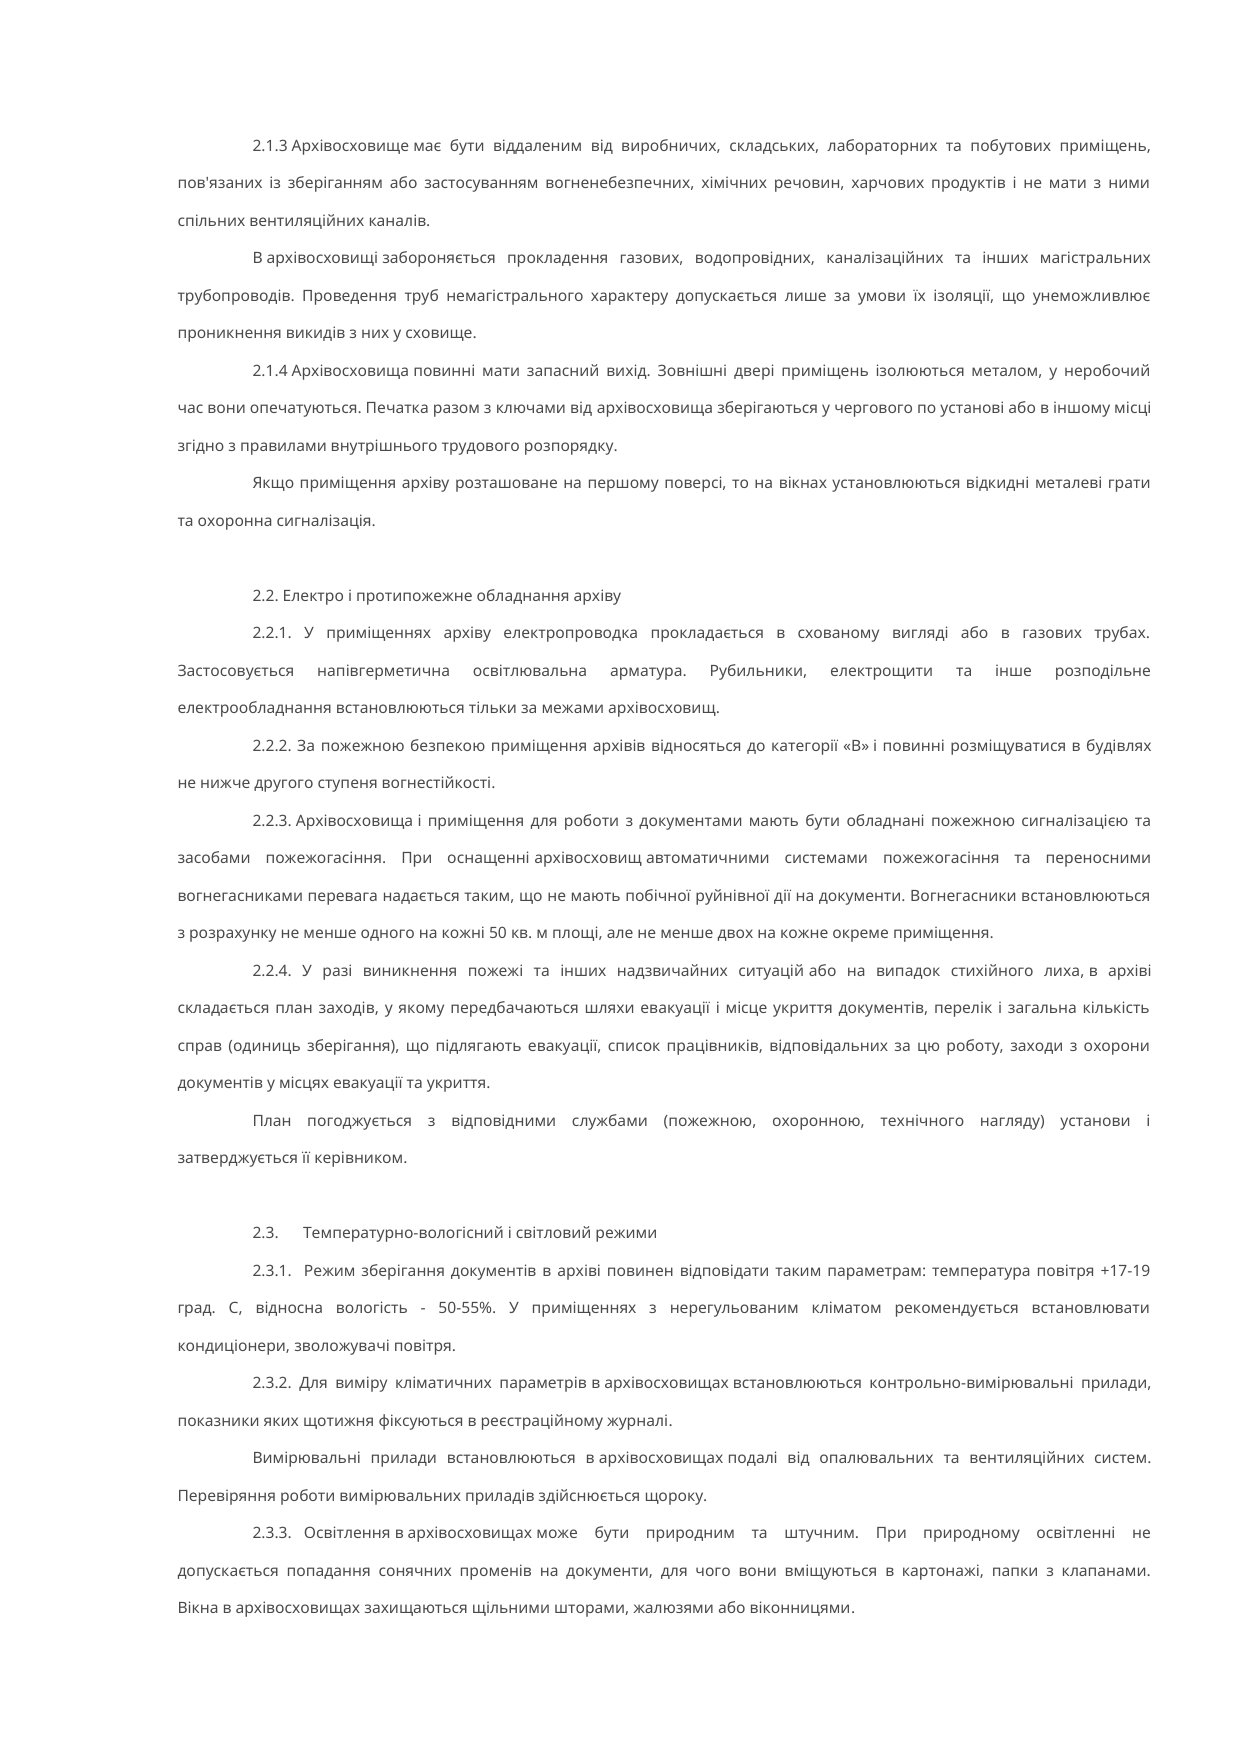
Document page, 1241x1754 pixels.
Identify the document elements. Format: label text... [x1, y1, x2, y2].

text 2.2.4. У разі виникнення пожежі та інших надзвичайних ситуацій або на випадок стихійного лиха, в архіві складається план заходів, у якому передбачаються шляхи евакуації і місце укриття документів, перелік і загальна кількість справ (одиниць зберігання), що підлягають евакуації, список працівників, відповідальних за цю роботу, заходи з охорони документів у місцях евакуації та укриття. [177, 943, 1152, 1093]
text Вимірювальні прилади встановлюються в архівосховищах подалі від опалювальних та вентиляційних систем. Перевіряння роботи вимірювальних приладів здійснюється щороку. [177, 1431, 1152, 1506]
text 2.1.4 Архівосховища повинні мати запасний вихід. Зовнішні двері приміщень ізолюються металом, у неробочий час вони опечатуються. Печатка разом з ключами від архівосховища зберігаються у чергового по установі або в іншому місці згідно з правилами внутрішнього трудового розпорядку. [177, 343, 1152, 456]
text 2.2.2. За пожежною безпекою приміщення архівів відносяться до категорії «В» і повинні розміщуватися в будівлях не нижче другого ступеня вогнестійкості. [177, 718, 1152, 793]
text 2.3.2. Для виміру кліматичних параметрів в архівосховищах встановлюються контрольно-вимірювальні прилади, показники яких щотижня фіксуються в реєстраційному журналі. [177, 1356, 1152, 1431]
text 2.2.1. У приміщеннях архіву електропроводка прокладається в схованому вигляді або в газових трубах. Застосовується напівгерметична освітлювальна арматура. Рубильники, електрощити та інше розподільне електрообладнання встановлюються тільки за межами архівосховищ. [177, 606, 1152, 718]
text 2.3.1. Режим зберігання документів в архіві повинен відповідати таким параметрам: температура повітря +17-19 град. С, відносна вологість - 50-55%. У приміщеннях з нерегульованим кліматом рекомендується встановлювати кондиціонери, зволожувачі повітря. [177, 1243, 1152, 1356]
text В архівосховищі забороняється прокладення газових, водопровідних, каналізаційних та інших магістральних трубопроводів. Проведення труб немагістрального характеру допускається лише за умови їх ізоляції, що унеможливлює проникнення викидів з них у сховище. [177, 231, 1152, 343]
text 2.2.3. Архівосховища і приміщення для роботи з документами мають бути обладнані пожежною сигналізацією та засобами пожежогасіння. При оснащенні архівосховищ автоматичними системами пожежогасіння та переносними вогнегасниками перевага надається таким, що не мають побічної руйнівної дії на документи. Вогнегасники встановлюються з розрахунку не менше одного на кожні 50 кв. м площі, але не менше двох на кожне окреме приміщення. [177, 793, 1152, 943]
text 2.3. Температурно-вологісний і світловий режими [177, 1206, 1152, 1243]
text 2.1.3 Архівосховище має бути віддаленим від виробничих, складських, лабораторних та побутових приміщень, пов'язаних із зберіганням або застосуванням вогненебезпечних, хімічних речовин, харчових продуктів і не мати з ними спільних вентиляційних каналів. [177, 118, 1152, 231]
text 2.2. Електро і протипожежне обладнання архіву [177, 568, 1152, 606]
text Якщо приміщення архіву розташоване на першому поверсі, то на вікнах установлюються відкидні металеві грати та охоронна сигналізація. [177, 456, 1152, 531]
text План погоджується з відповідними службами (пожежною, охоронною, технічного нагляду) установи і затверджується її керівником. [177, 1093, 1152, 1168]
text 2.3.3. Освітлення в архівосховищах може бути природним та штучним. При природному освітленні не допускається попадання сонячних променів на документи, для чого вони вміщуються в картонажі, папки з клапанами. Вікна в архівосховищах захищаються щільними шторами, жалюзями або віконницями. [177, 1506, 1152, 1618]
